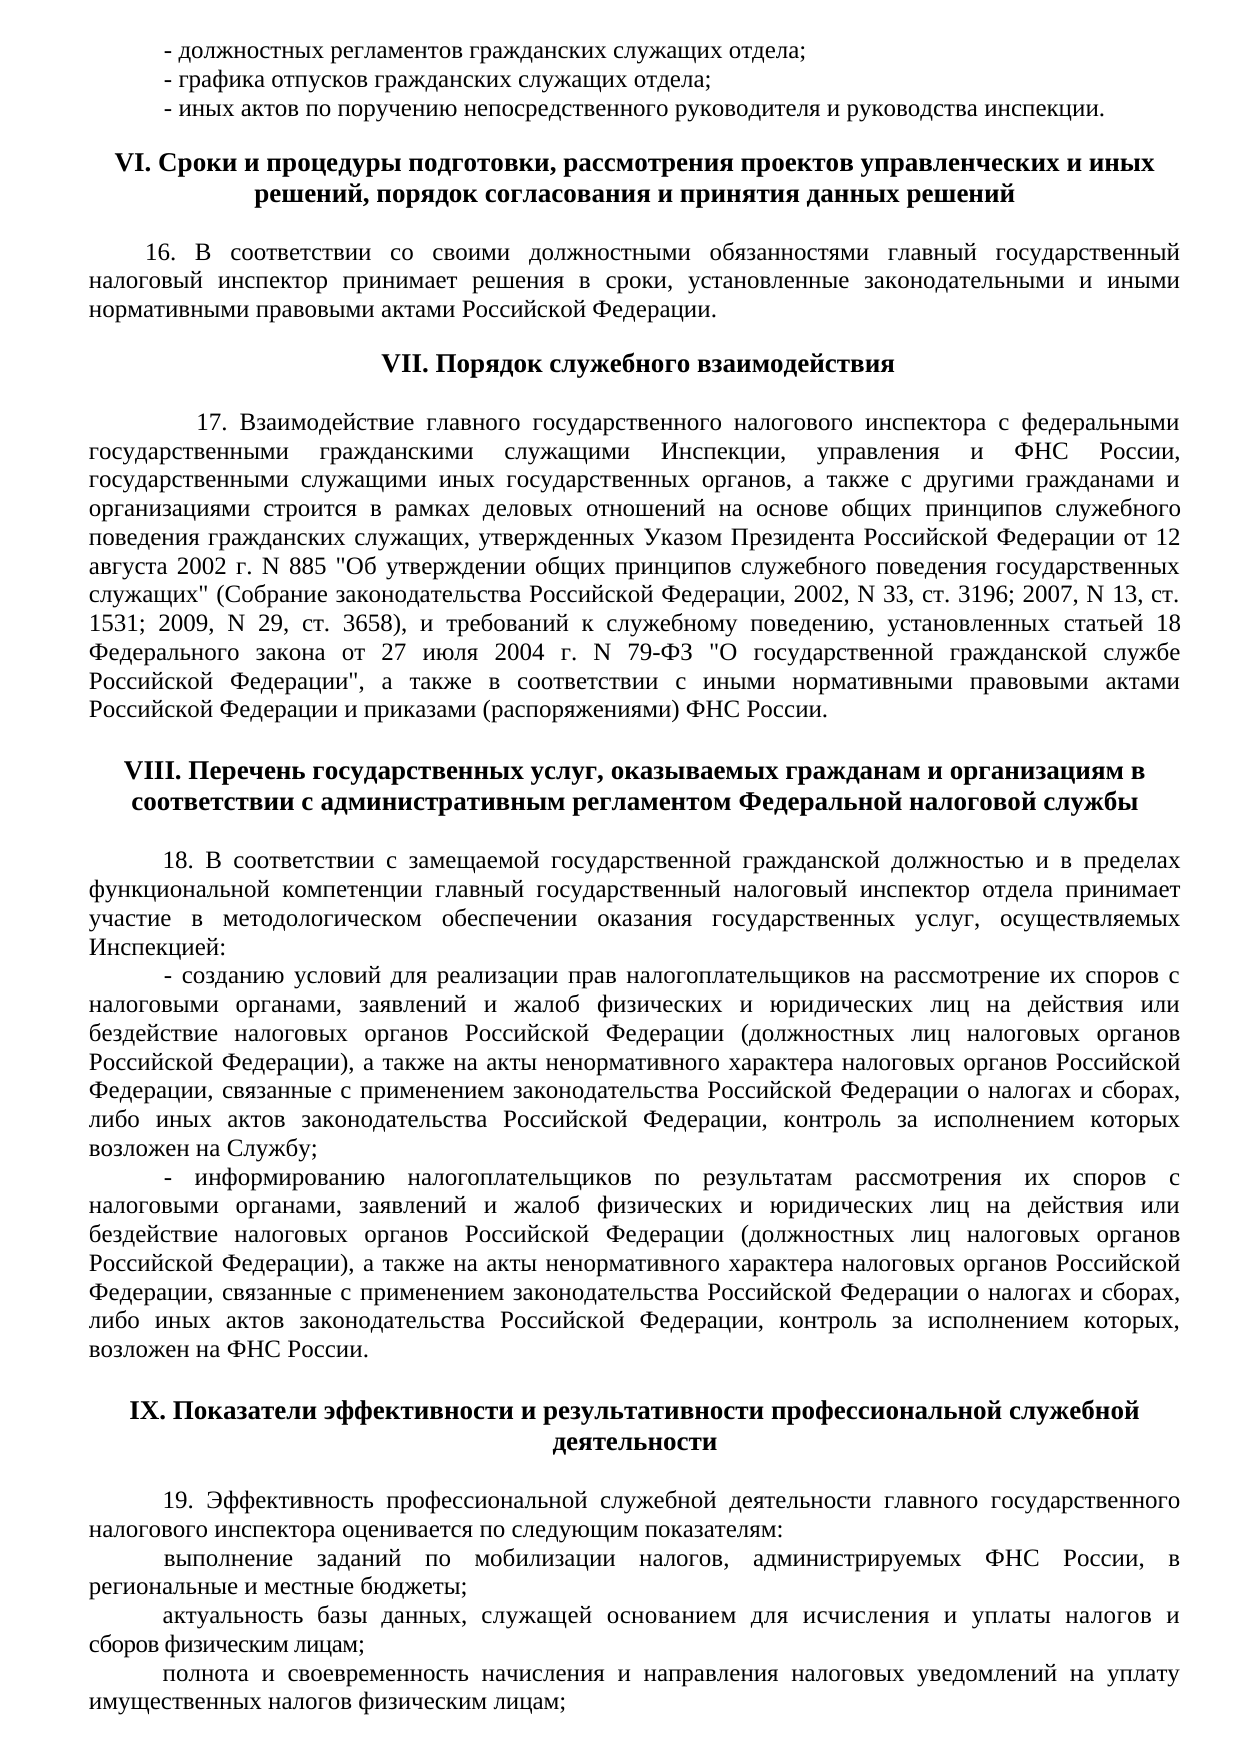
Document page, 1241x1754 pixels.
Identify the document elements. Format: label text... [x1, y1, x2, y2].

text 19. Эффективность профессиональной служебной деятельности главного государственного налогового инспектора оценивается по следующим показателям: [89, 1485, 1181, 1543]
text - информированию налогоплательщиков по результатам рассмотрения их споров с налоговыми органами, заявлений и жалоб физических и юридических лиц на действия или бездействие налоговых органов Российской Федерации (должностных лиц налоговых органов Российской Федерации), а также на акты ненормативного характера налоговых органов Российской Федерации, связанные с применением законодательства Российской Федерации о налогах и сборах, либо иных актов законодательства Российской Федерации, контроль за исполнением которых, возложен на ФНС России. [89, 1162, 1181, 1363]
text выполнение заданий по мобилизации налогов, администрируемых ФНС России, в региональные и местные бюджеты; [89, 1543, 1181, 1600]
subtitle 17. Взаимодействие главного государственного налогового инспектора с федеральными государственными гражданскими служащими Инспекции, управления и ФНС России, государственными служащими иных государственных органов, а также с другими гражданами и организациями строится в рамках деловых отношений на основе общих принципов служебного поведения гражданских служащих, утвержденных Указом Президента Российской Федерации от 12 августа 2002 г. N 885 "Об утверждении общих принципов служебного поведения государственных служащих" (Собрание законодательства Российской Федерации, 2002, N 33, ст. 3196; 2007, N 13, ст. 1531; 2009, N 29, ст. 3658), и требований к служебному поведению, установленных статьей 18 Федерального закона от 27 июля 2004 г. N 79-ФЗ "О государственной гражданской службе Российской Федерации", а также в соответствии с иными нормативными правовыми актами Российской Федерации и приказами (распоряжениями) ФНС России. [89, 407, 1181, 723]
text - иных актов по поручению непосредственного руководителя и руководства инспекции. [89, 93, 1181, 122]
text полнота и своевременность начисления и направления налоговых уведомлений на уплату имущественных налогов физическим лицам; [89, 1658, 1181, 1715]
text 18. В соответствии с замещаемой государственной гражданской должностью и в пределах функциональной компетенции главный государственный налоговый инспектор отдела принимает участие в методологическом обеспечении оказания государственных услуг, осуществляемых Инспекцией: [89, 845, 1181, 960]
subtitle VI. Сроки и процедуры подготовки, рассмотрения проектов управленческих и иных решений, порядок согласования и принятия данных решений [89, 146, 1181, 208]
text 16. В соответствии со своими должностными обязанностями главный государственный налоговый инспектор принимает решения в сроки, установленные законодательными и иными нормативными правовыми актами Российской Федерации. [89, 237, 1181, 323]
text актуальность базы данных, служащей основанием для исчисления и уплаты налогов и сборов физическим лицам; [89, 1600, 1181, 1658]
text - графика отпусков гражданских служащих отдела; [89, 64, 1181, 93]
text - созданию условий для реализации прав налогоплательщиков на рассмотрение их споров с налоговыми органами, заявлений и жалоб физических и юридических лиц на действия или бездействие налоговых органов Российской Федерации (должностных лиц налоговых органов Российской Федерации), а также на акты ненормативного характера налоговых органов Российской Федерации, связанные с применением законодательства Российской Федерации о налогах и сборах, либо иных актов законодательства Российской Федерации, контроль за исполнением которых возложен на Службу; [89, 960, 1181, 1162]
subtitle IX. Показатели эффективности и результативности профессиональной служебной деятельности [89, 1394, 1181, 1456]
text - должностных регламентов гражданских служащих отдела; [89, 35, 1181, 64]
subtitle VII. Порядок служебного взаимодействия [89, 347, 1181, 378]
subtitle VIII. Перечень государственных услуг, оказываемых гражданам и организациям в соответствии с административным регламентом Федеральной налоговой службы [89, 754, 1181, 817]
